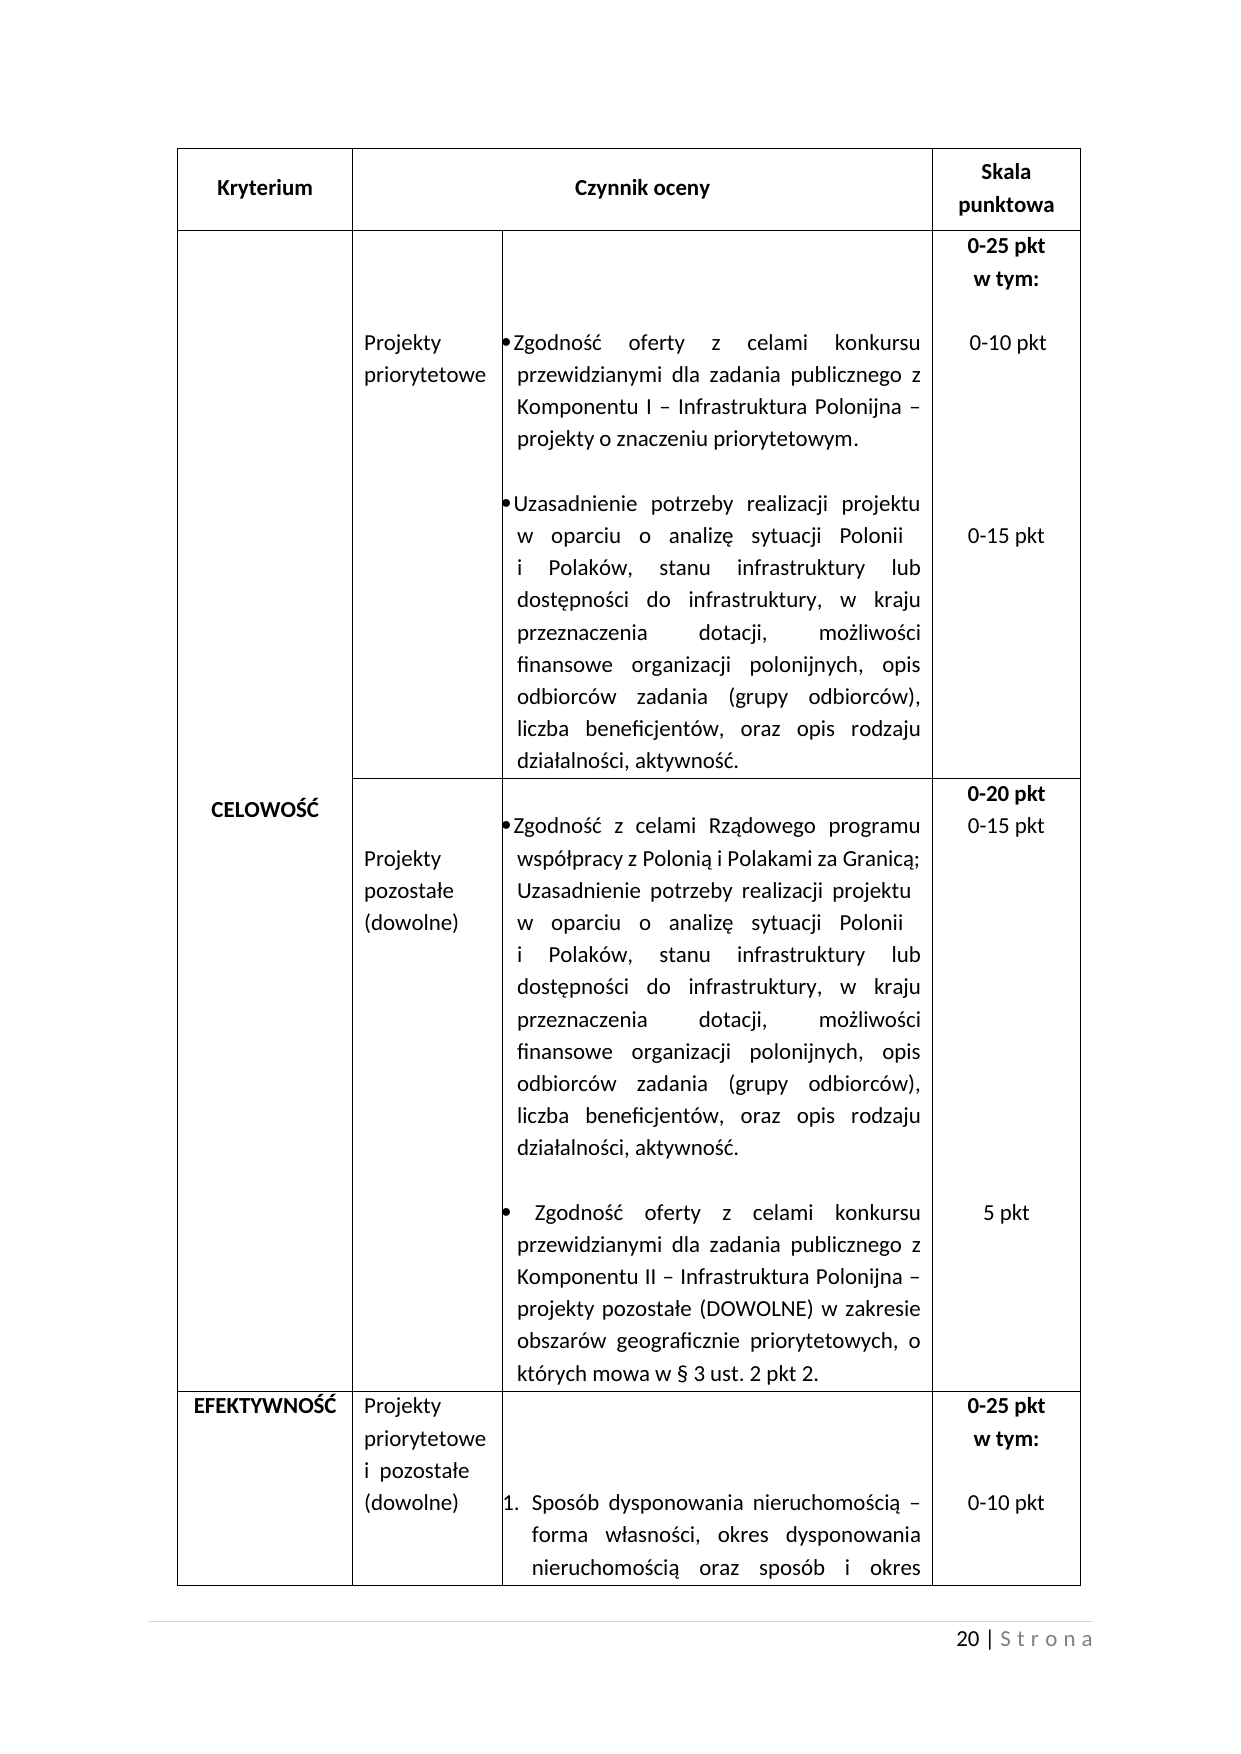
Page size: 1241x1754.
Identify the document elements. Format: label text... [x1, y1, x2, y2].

table_cell 0-25 pkt w tym: 0-10 pkt 0-15 pkt [933, 231, 1080, 778]
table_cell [353, 1392, 502, 1584]
table_cell Projekty pozostałe (dowolne) [353, 779, 502, 1391]
table_header Czynnik oceny [353, 149, 932, 230]
table_cell Projekty priorytetowe [353, 231, 502, 778]
table_cell 0-20 pkt 0-15 pkt 5 pkt [933, 779, 1080, 1391]
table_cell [933, 1392, 1080, 1584]
table_header Kryterium [178, 149, 352, 230]
table_header Skala punktowa [933, 149, 1080, 230]
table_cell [503, 1392, 932, 1584]
table_cell Zgodność oferty z celami konkursu przewidzianymi dla zadania publicznego z Komponentu I – Infrastruktura Polonijna – projekty o znaczeniu priorytetowym. Uzasadnienie potrzeby realizacji projektu w oparciu o analizę sytuacji Polonii i Polaków, stanu infrastruktury lub dostępności do infrastruktury, w kraju przeznaczenia dotacji, możliwości finansowe organizacji polonijnych, opis odbiorców zadania (grupy odbiorców), liczba beneficjentów, oraz opis rodzaju działalności, aktywność. [503, 231, 932, 778]
table_cell CELOWOŚĆ [178, 231, 352, 1391]
table_cell EFEKTYWNOŚĆ [178, 1392, 352, 1584]
table_cell Zgodność z celami Rządowego programu współpracy z Polonią i Polakami za Granicą; Uzasadnienie potrzeby realizacji projektu w oparciu o analizę sytuacji Polonii i Polaków, stanu infrastruktury lub dostępności do infrastruktury, w kraju przeznaczenia dotacji, możliwości finansowe organizacji polonijnych, opis odbiorców zadania (grupy odbiorców), liczba beneficjentów, oraz opis rodzaju działalności, aktywność. Zgodność oferty z celami konkursu przewidzianymi dla zadania publicznego z Komponentu II – Infrastruktura Polonijna – projekty pozostałe (DOWOLNE) w zakresie obszarów geograficznie priorytetowych, o których mowa w § 3 ust. 2 pkt 2. [503, 779, 932, 1391]
